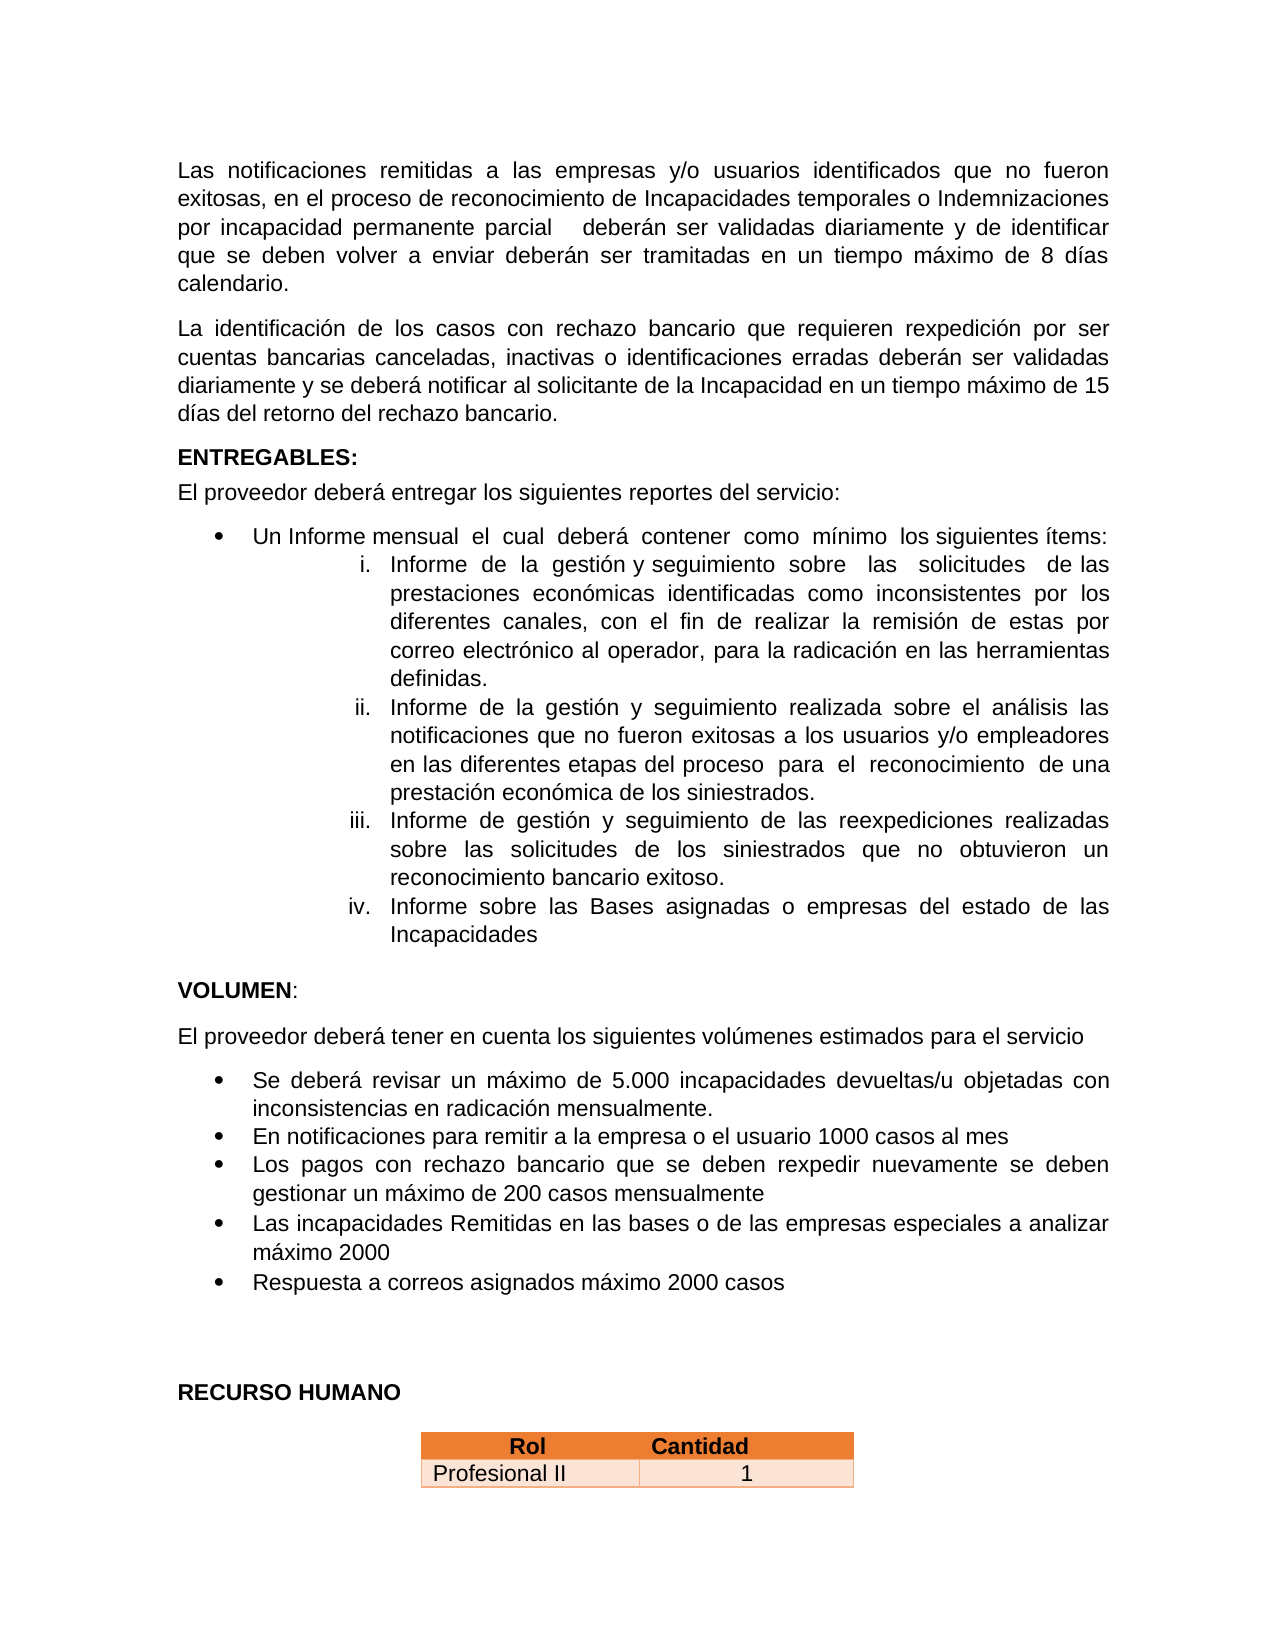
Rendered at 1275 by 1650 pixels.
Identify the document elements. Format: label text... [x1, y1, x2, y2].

subtitle RECURSO HUMANO [177, 1379, 1110, 1405]
list Informe sobre las Bases asignadas o empresas del estado de las Incapacidades [371, 893, 1110, 948]
table_header Rol [422, 1433, 639, 1459]
list Un Informe mensual el cual deberá contener como mínimo los siguientes ítems: [215, 523, 1110, 549]
list Los pagos con rechazo bancario que se deben rexpedir nuevamente se deben gestionar un máximo de 200 casos mensualmente [215, 1151, 1110, 1206]
text La identificación de los casos con rechazo bancario que requieren rexpedición por ser cuentas bancarias canceladas, inactivas o identificaciones erradas deberán ser validadas diariamente y se deberá notificar al solicitante de la Incapacidad en un tiempo máximo de 15 días del retorno del rechazo bancario. [177, 315, 1110, 427]
table_cell 1 [640, 1460, 853, 1486]
list Se deberá revisar un máximo de 5.000 incapacidades devueltas/u objetadas con inconsistencias en radicación mensualmente. [215, 1067, 1110, 1122]
list Informe de la gestión y seguimiento sobre las solicitudes de las prestaciones económicas identificadas como inconsistentes por los diferentes canales, con el fin de realizar la remisión de estas por correo electrónico al operador, para la radicación en las herramientas definidas. [371, 551, 1110, 691]
text El proveedor deberá entregar los siguientes reportes del servicio: [177, 479, 1110, 505]
list Informe de la gestión y seguimiento realizada sobre el análisis las notificaciones que no fueron exitosas a los usuarios y/o empleadores en las diferentes etapas del proceso para el reconocimiento de una prestación económica de los siniestrados. [371, 694, 1110, 805]
text Las notificaciones remitidas a las empresas y/o usuarios identificados que no fueron exitosas, en el proceso de reconocimiento de Incapacidades temporales o Indemnizaciones por incapacidad permanente parcial deberán ser validadas diariamente y de identificar que se deben volver a enviar deberán ser tramitadas en un tiempo máximo de 8 días calendario. [177, 157, 1110, 297]
list Las incapacidades Remitidas en las bases o de las empresas especiales a analizar máximo 2000 [215, 1210, 1110, 1265]
subtitle VOLUMEN: [177, 977, 1110, 1003]
table_header Cantidad [640, 1433, 853, 1459]
list Informe de gestión y seguimiento de las reexpediciones realizadas sobre las solicitudes de los siniestrados que no obtuvieron un reconocimiento bancario exitoso. [371, 807, 1110, 891]
text El proveedor deberá tener en cuenta los siguientes volúmenes estimados para el servicio [177, 1023, 1110, 1049]
list En notificaciones para remitir a la empresa o el usuario 1000 casos al mes [215, 1123, 1110, 1149]
table_cell Profesional II [422, 1460, 639, 1486]
subtitle ENTREGABLES: [177, 444, 1110, 471]
list Respuesta a correos asignados máximo 2000 casos [215, 1269, 1110, 1295]
